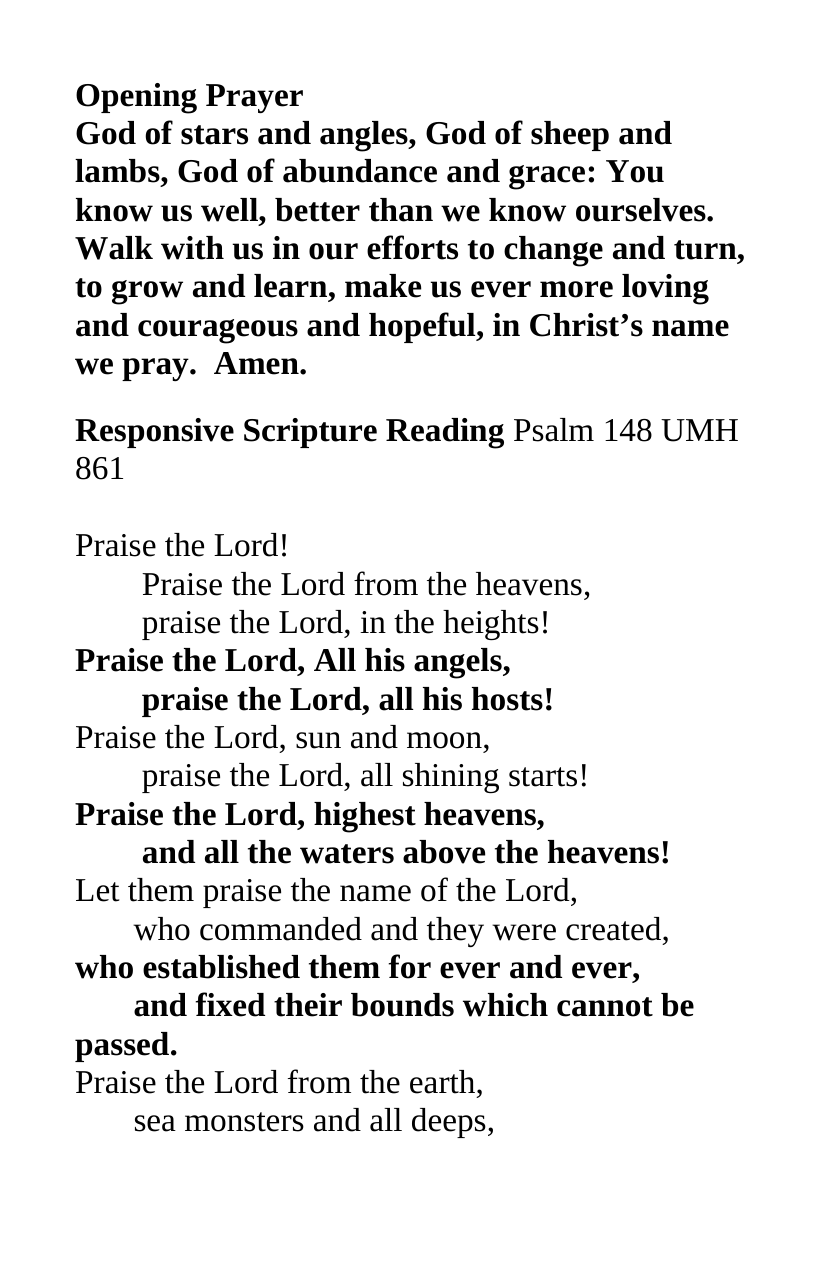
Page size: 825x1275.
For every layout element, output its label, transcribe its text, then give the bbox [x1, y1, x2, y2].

text Let them praise the name of the Lord, [75, 870, 750, 909]
text Praise the Lord! [75, 525, 750, 564]
text sea monsters and all deeps, [75, 1100, 750, 1139]
text and fixed their bounds which cannot be passed. [75, 985, 750, 1062]
text Praise the Lord from the heavens, [75, 564, 750, 602]
text praise the Lord, in the heights! [75, 602, 750, 640]
text Praise the Lord from the earth, [75, 1062, 750, 1100]
text who established them for ever and ever, [75, 947, 750, 985]
text praise the Lord, all his hosts! [75, 679, 750, 717]
text Praise the Lord, sun and moon, [75, 717, 750, 755]
text praise the Lord, all shining starts! [75, 755, 750, 794]
text God of stars and angles, God of sheep and lambs, God of abundance and grace: You know us well, better than we know ourselves. Walk with us in our efforts to change and turn, to grow and learn, make us ever more loving and courageous and hopeful, in Christ’s name we pray. Amen. [75, 113, 750, 382]
text Praise the Lord, All his angels, [75, 640, 750, 679]
text who commanded and they were created, [75, 909, 750, 947]
text and all the waters above the heavens! [75, 832, 750, 870]
text Responsive Scripture Reading Psalm 148 UMH 861 [75, 410, 750, 487]
text Praise the Lord, highest heavens, [75, 794, 750, 832]
text Opening Prayer [75, 75, 750, 113]
